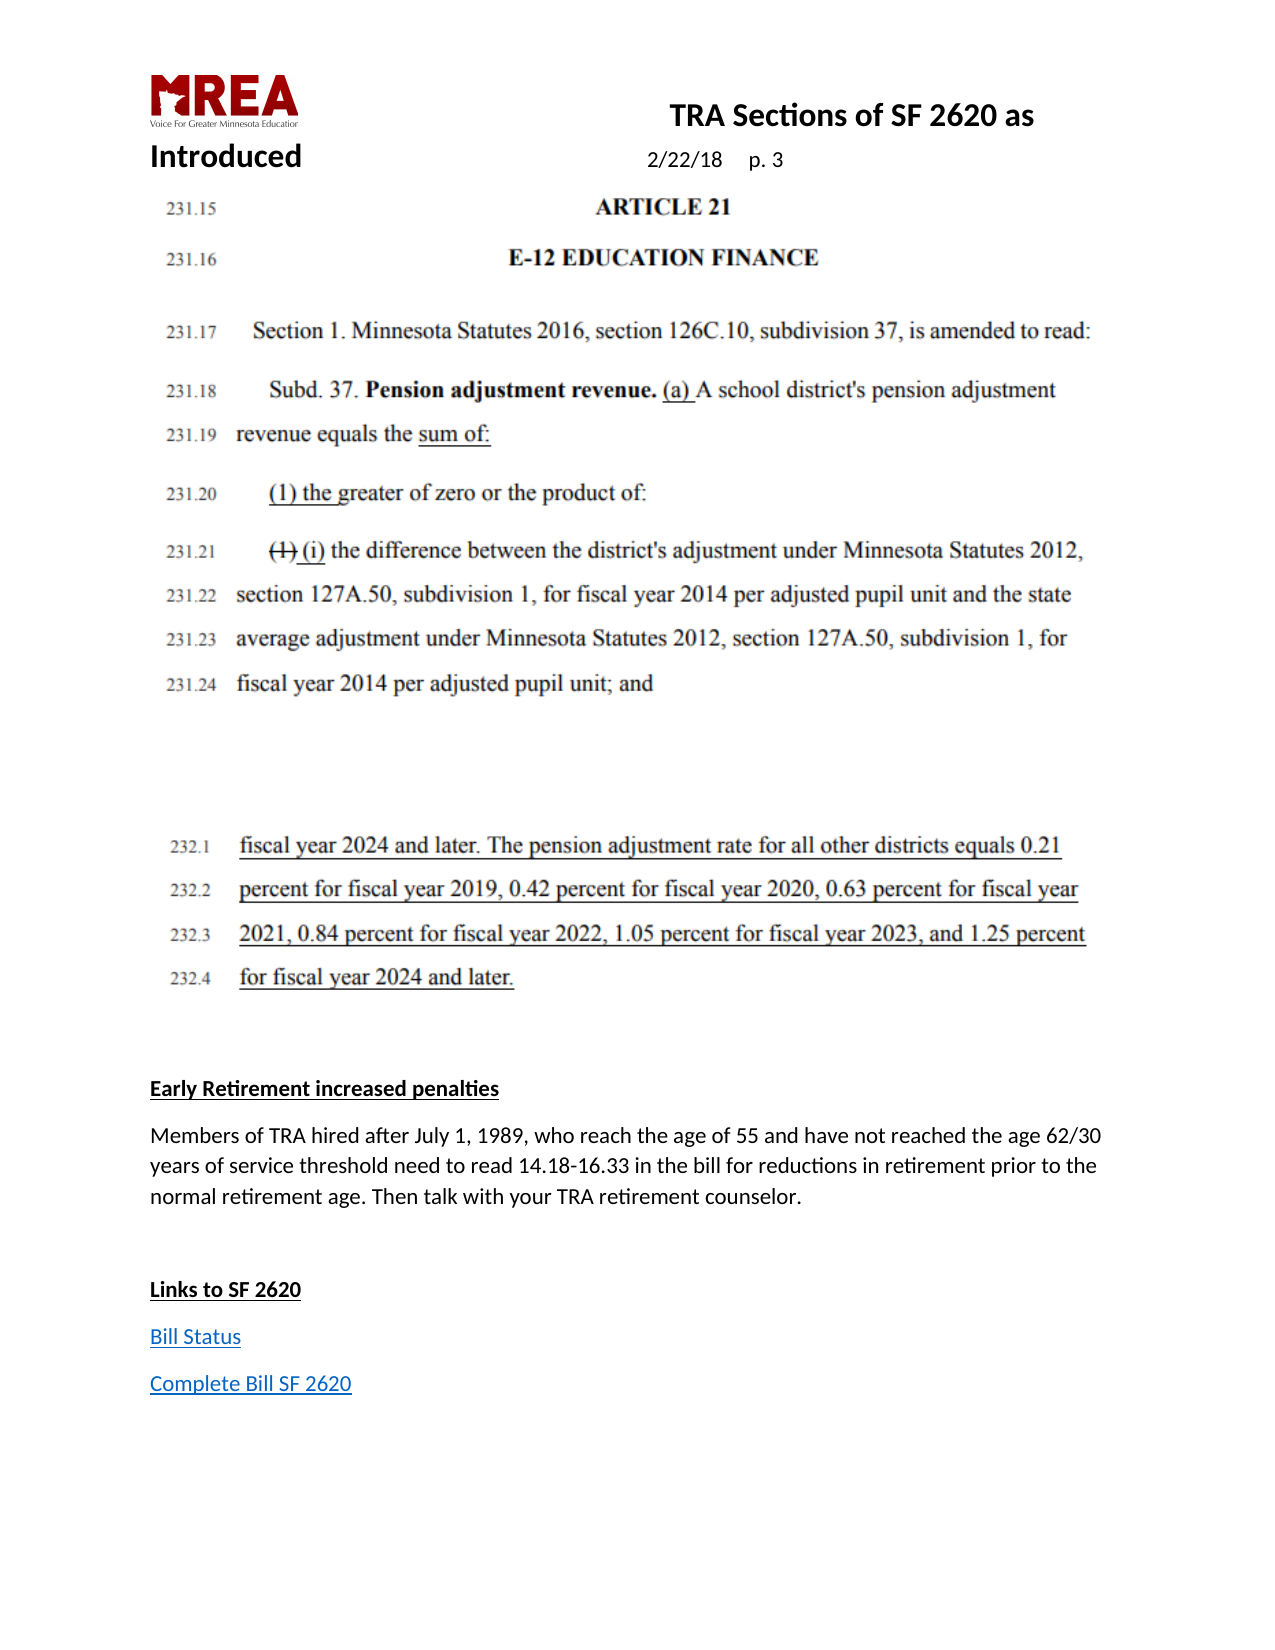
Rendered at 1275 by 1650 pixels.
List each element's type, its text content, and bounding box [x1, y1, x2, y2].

picture [150, 175, 1125, 713]
text Links to SF 2620 [150, 1276, 1125, 1303]
text Members of TRA hired after July 1, 1989, who reach the age of 55 and have not reached the age 62/30 years of service threshold need to read 14.18-16.33 in the bill for reductions in retirement prior to the normal retirement age. Then talk with your TRA retirement counselor. [150, 1121, 1125, 1210]
picture [150, 808, 1125, 1009]
text Early Retirement increased penalties [150, 1074, 1125, 1102]
text Bill Status [150, 1322, 1125, 1350]
picture [150, 75, 298, 127]
text Complete Bill SF 2620 [150, 1369, 1125, 1397]
